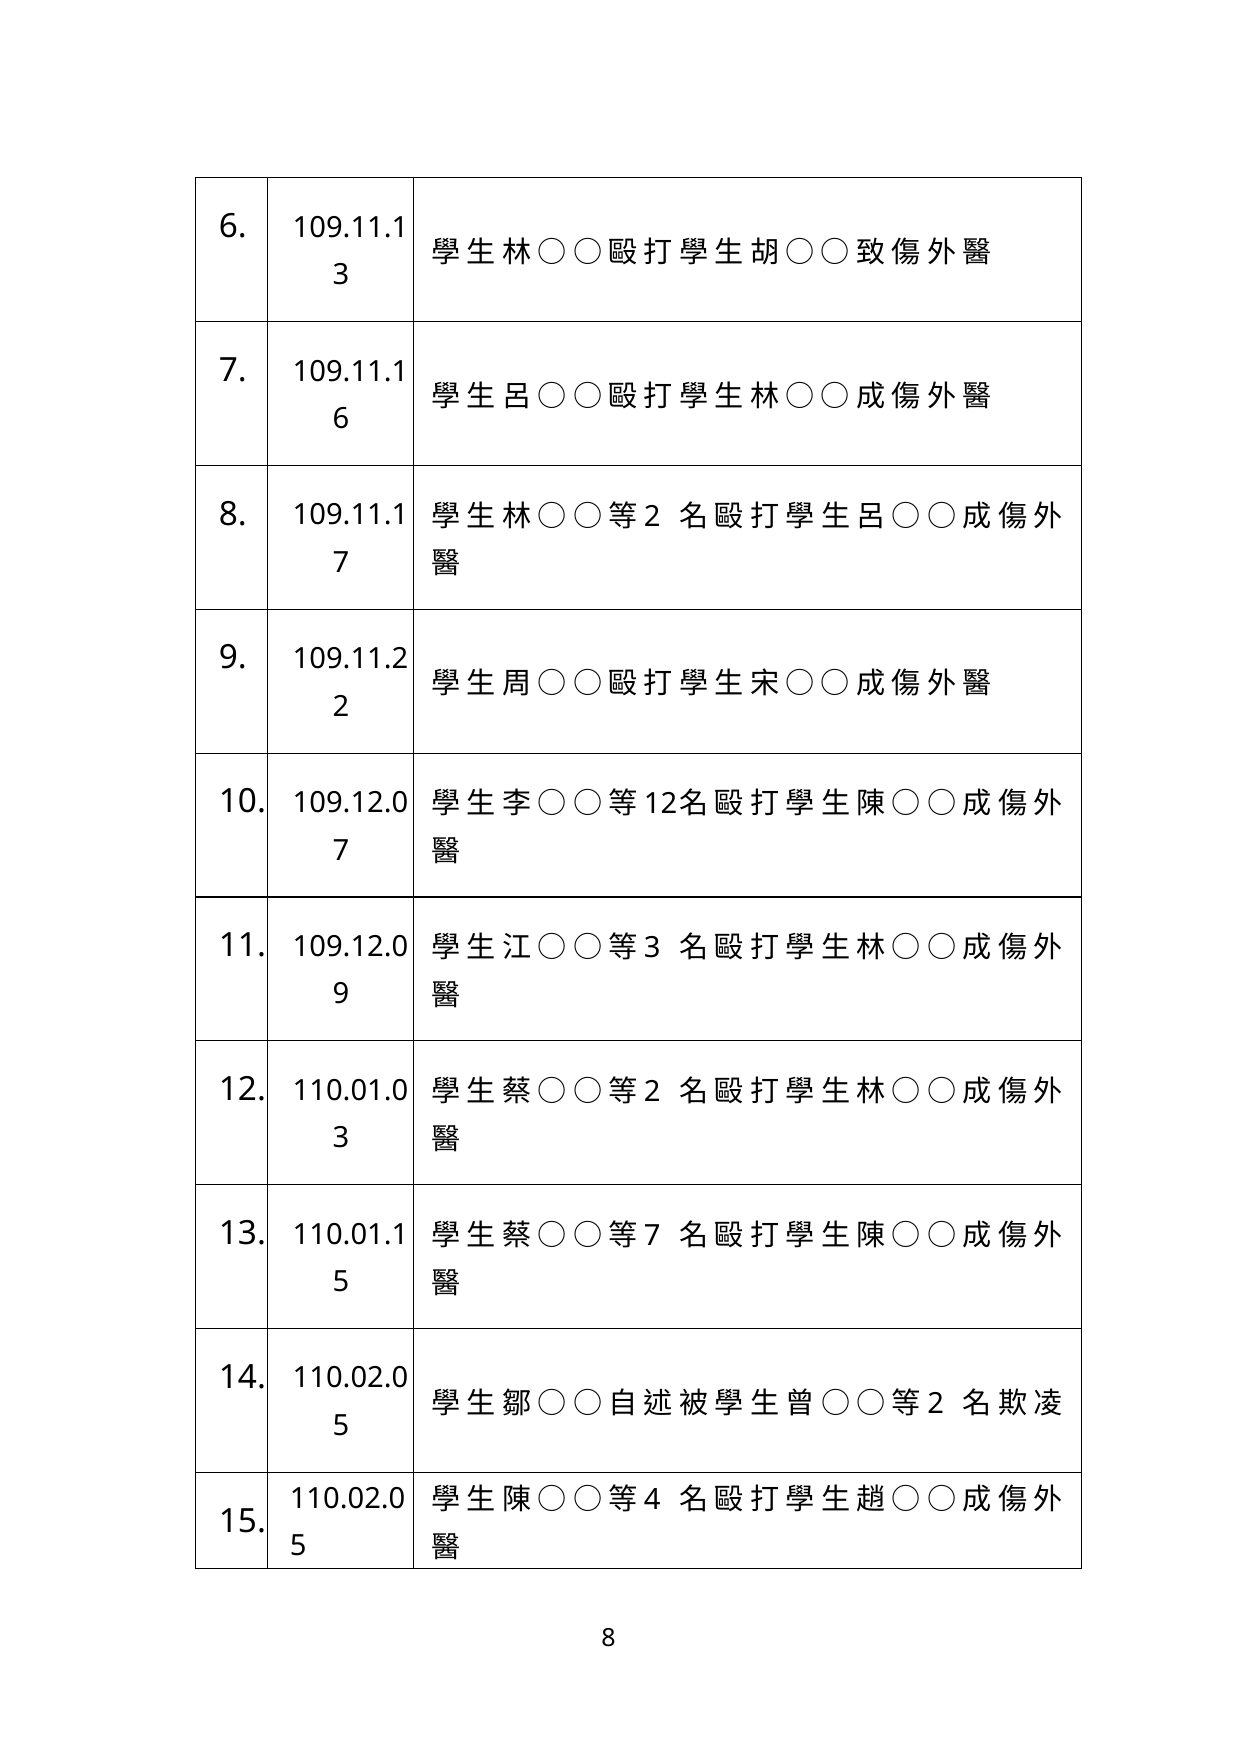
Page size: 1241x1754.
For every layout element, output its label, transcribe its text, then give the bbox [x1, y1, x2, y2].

table_cell [196, 178, 267, 321]
table_cell 學生呂○○毆打學生林○○成傷外醫 [414, 322, 1081, 465]
table_cell 110.02.05 [268, 1473, 413, 1568]
table_cell [196, 1473, 267, 1568]
table_cell [196, 1185, 267, 1328]
table_cell 109.12.07 [268, 754, 413, 896]
table_cell 學生陳○○等4名毆打學生趙○○成傷外醫 [414, 1473, 1081, 1568]
table_cell 學生林○○等2名毆打學生呂○○成傷外醫 [414, 466, 1081, 609]
table_cell [196, 1329, 267, 1472]
table_cell 學生蔡○○等2名毆打學生林○○成傷外醫 [414, 1041, 1081, 1184]
table_cell [196, 754, 267, 896]
table_cell 學生李○○等12名毆打學生陳○○成傷外醫 [414, 754, 1081, 896]
table_cell 學生江○○等3名毆打學生林○○成傷外醫 [414, 898, 1081, 1040]
table_cell [196, 466, 267, 609]
table_cell 109.11.17 [268, 466, 413, 609]
table_cell 110.01.15 [268, 1185, 413, 1328]
table_cell 學生鄒○○自述被學生曾○○等2名欺凌 [414, 1329, 1081, 1472]
table_cell 109.11.16 [268, 322, 413, 465]
table_cell 學生林○○毆打學生胡○○致傷外醫 [414, 178, 1081, 321]
table_cell [196, 1041, 267, 1184]
table_cell [196, 898, 267, 1040]
table_cell 學生周○○毆打學生宋○○成傷外醫 [414, 610, 1081, 753]
table_cell 109.11.22 [268, 610, 413, 753]
table_cell 109.11.13 [268, 178, 413, 321]
table_cell [196, 610, 267, 753]
table_cell [196, 322, 267, 465]
table_cell 109.12.09 [268, 898, 413, 1040]
table_cell 110.02.05 [268, 1329, 413, 1472]
table_cell 學生蔡○○等7名毆打學生陳○○成傷外醫 [414, 1185, 1081, 1328]
table_cell 110.01.03 [268, 1041, 413, 1184]
